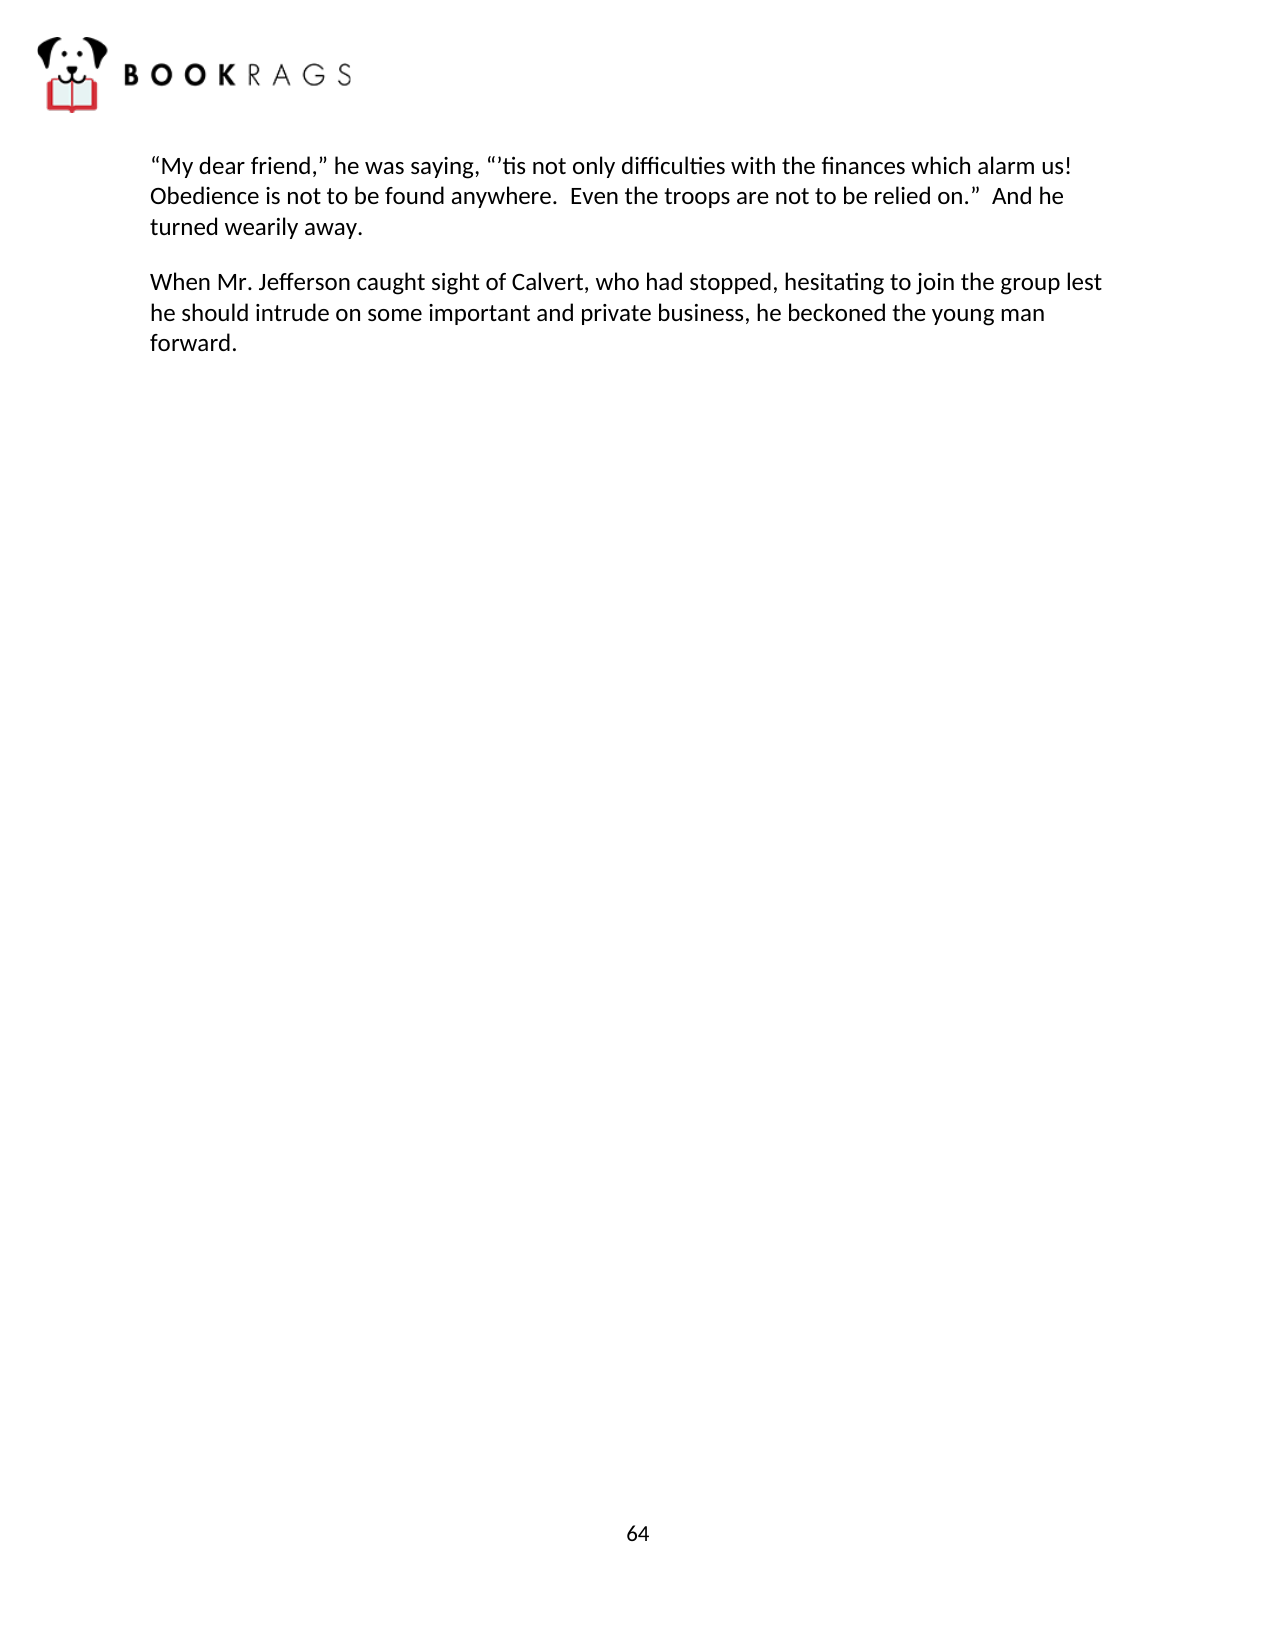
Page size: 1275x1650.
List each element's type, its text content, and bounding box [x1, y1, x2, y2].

text “My dear friend,” he was saying, “’tis not only difficulties with the finances which alarm us! Obedience is not to be found anywhere. Even the troops are not to be relied on.” And he turned wearily away. [150, 150, 1125, 242]
picture [37, 37, 351, 113]
text When Mr. Jefferson caught sight of Calvert, who had stopped, hesitating to join the group lest he should intrude on some important and private business, he beckoned the young man forward. [150, 267, 1125, 358]
